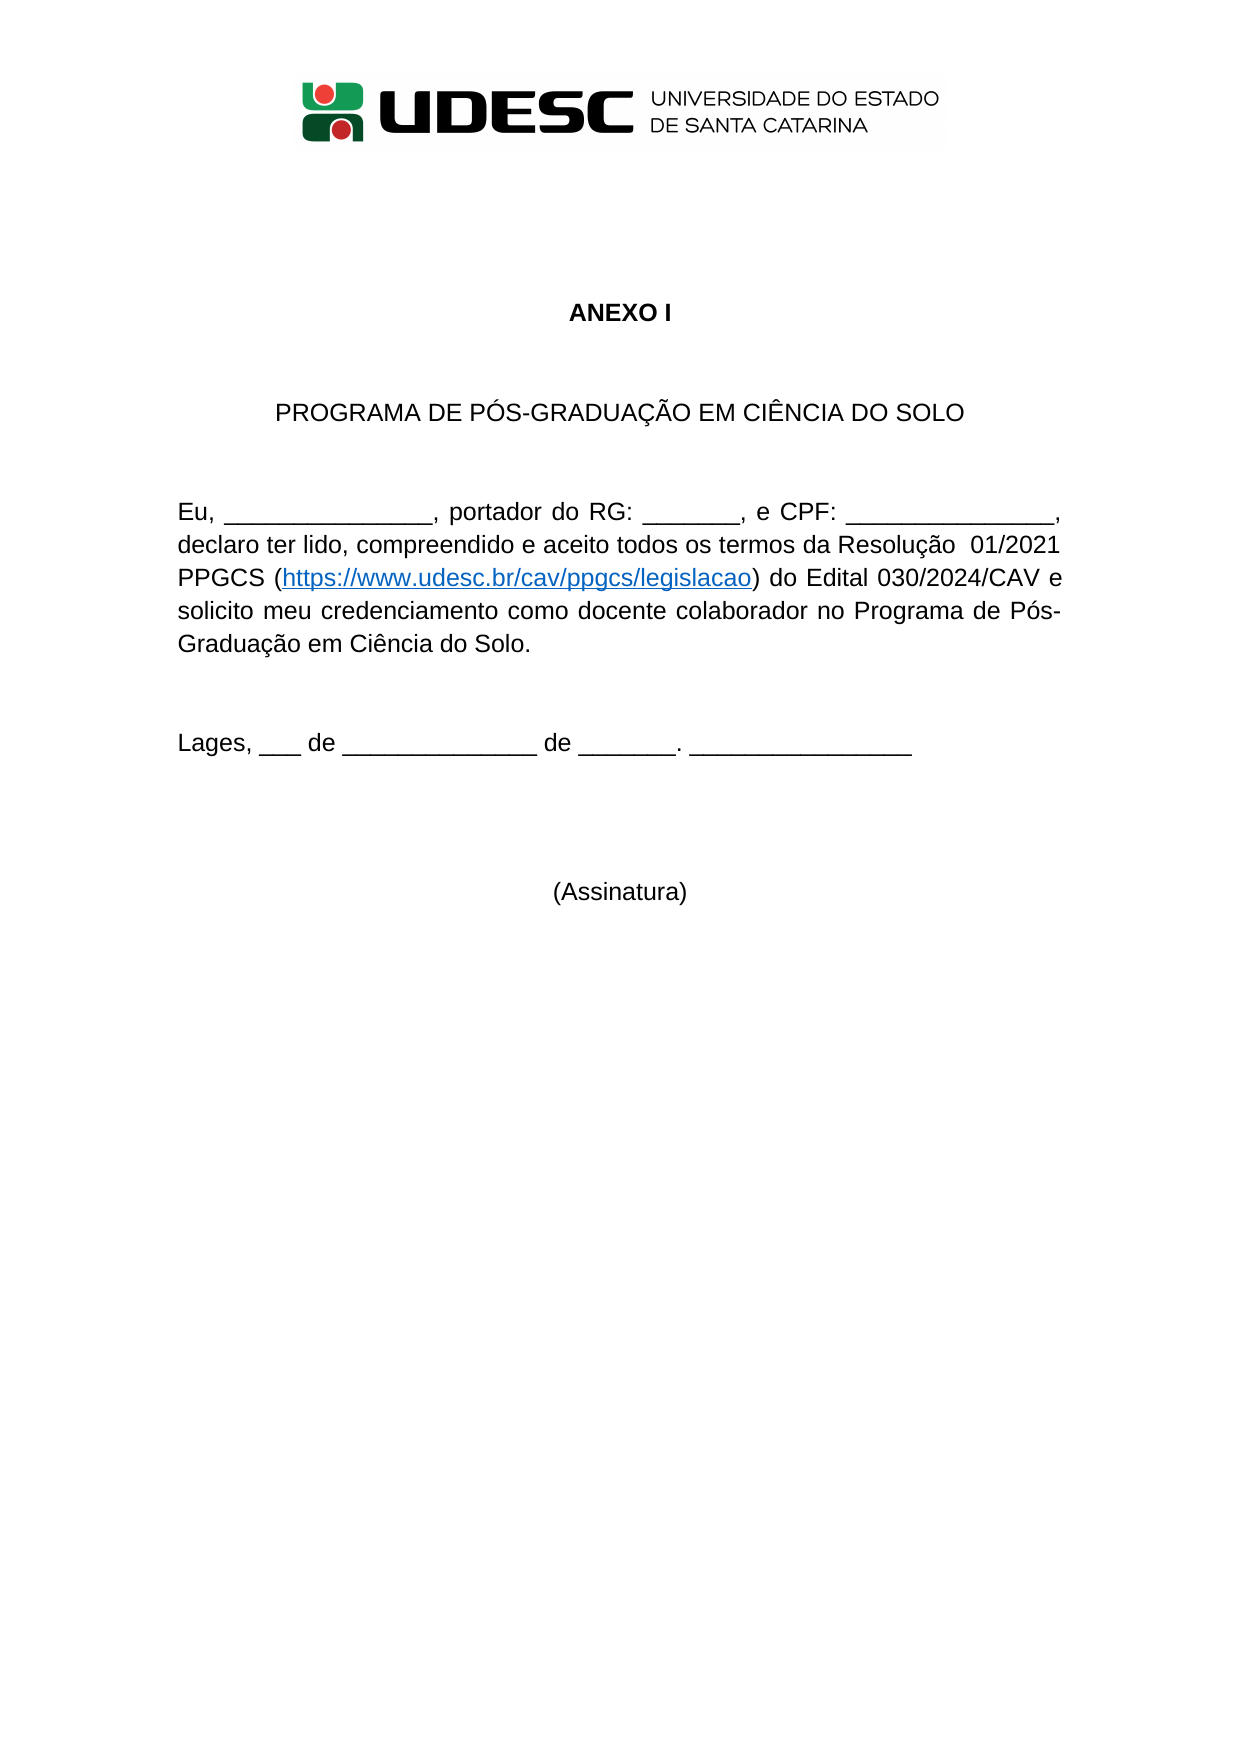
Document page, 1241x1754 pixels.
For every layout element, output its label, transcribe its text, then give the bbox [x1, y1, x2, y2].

text Lages, ___ de ______________ de _______. ________________ [177, 728, 1063, 757]
picture [293, 73, 948, 151]
text PROGRAMA DE PÓS-GRADUAÇÃO EM CIÊNCIA DO SOLO [177, 397, 1063, 426]
text ANEXO I [177, 298, 1063, 327]
text (Assinatura) [177, 877, 1063, 906]
text Eu, _______________, portador do RG: _______, e CPF: _______________, declaro ter lido, compreendido e aceito todos os termos da Resolução 01/2021 PPGCS (https://www.udesc.br/cav/ppgcs/legislacao) do Edital 030/2024/CAV e solicito meu credenciamento como docente colaborador no Programa de Pós-Graduação em Ciência do Solo. [177, 497, 1063, 658]
